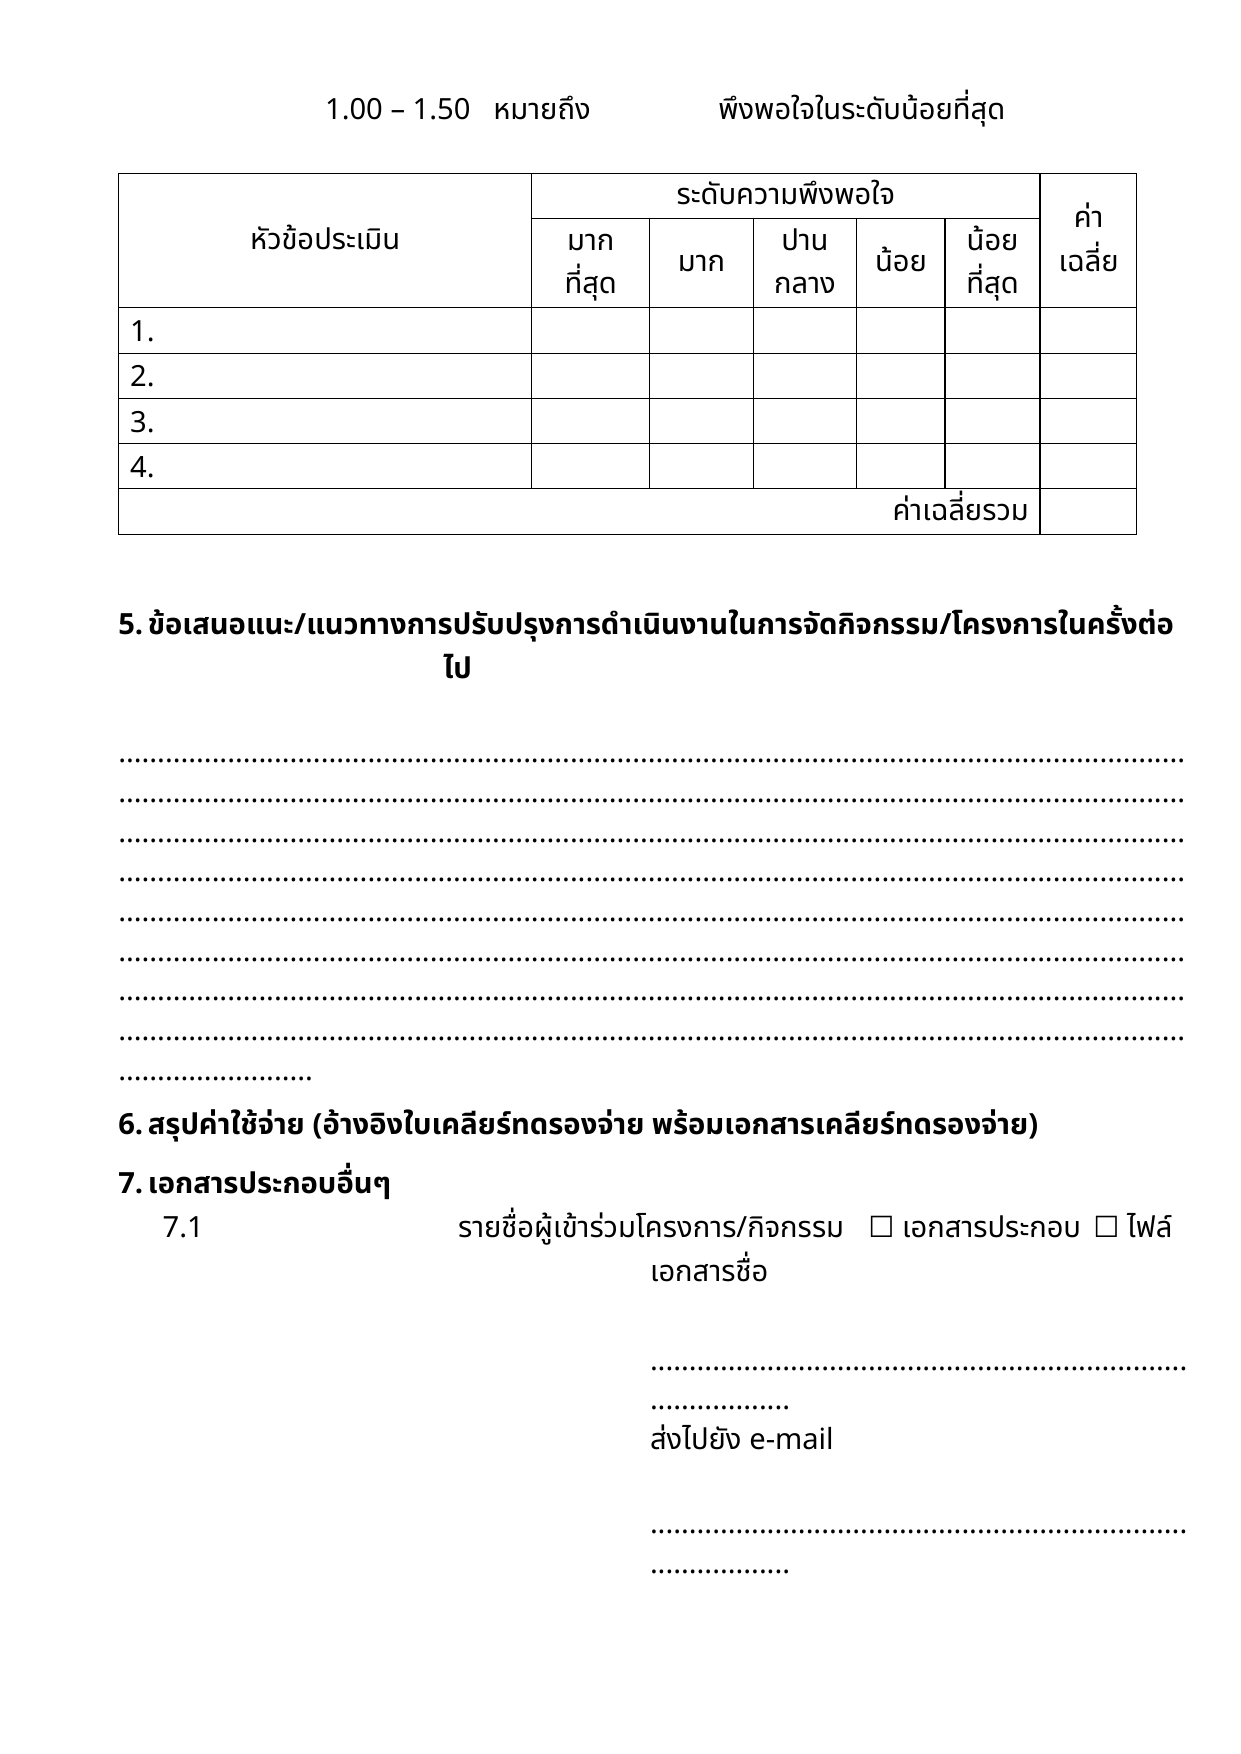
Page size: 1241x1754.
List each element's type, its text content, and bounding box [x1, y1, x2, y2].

table_cell [532, 354, 649, 398]
table_cell [1041, 444, 1136, 488]
table_cell [650, 308, 753, 352]
table_cell [754, 444, 856, 488]
table_cell [650, 399, 753, 443]
table_cell ปานกลาง [754, 219, 856, 307]
table_cell [857, 444, 944, 488]
table_header หัวข้อประเมิน [119, 174, 531, 307]
table_cell [1041, 354, 1136, 398]
table_cell [119, 399, 531, 443]
table_cell [754, 354, 856, 398]
table_cell [532, 444, 649, 488]
table_cell ค่าเฉลี่ยรวม [119, 489, 1039, 534]
table_cell [946, 354, 1039, 398]
list สรุปค่าใช้จ่าย (อ้างอิงใบเคลียร์ทดรองจ่าย พร้อมเอกสารเคลียร์ทดรองจ่าย) [118, 1103, 1196, 1148]
table_cell [946, 399, 1039, 443]
table_cell มาก [650, 219, 753, 307]
table_header ค่าเฉลี่ย [1041, 174, 1136, 307]
table_cell [119, 308, 531, 352]
table_cell [946, 444, 1039, 488]
table_cell [650, 354, 753, 398]
list เอกสารประกอบอื่นๆ [118, 1162, 1196, 1206]
table_cell [532, 308, 649, 352]
list รายชื่อผู้เข้าร่วมโครงการ/กิจกรรม เอกสารประกอบ ไฟล์เอกสารชื่อ ส่งไปยัง e-mail [162, 1206, 1196, 1582]
list ข้อเสนอแนะ/แนวทางการปรับปรุงการดำเนินงานในการจัดกิจกรรม/โครงการในครั้งต่อไป [118, 603, 1196, 692]
table_cell [650, 444, 753, 488]
text 1.00 – 1.50 หมายถึง พึงพอใจในระดับน้อยที่สุด [325, 89, 1196, 133]
table_cell [754, 399, 856, 443]
table_cell [532, 399, 649, 443]
table_cell [754, 308, 856, 352]
table_cell [857, 399, 944, 443]
table_cell น้อย [857, 219, 944, 307]
table_cell [946, 308, 1039, 352]
table_cell [1041, 399, 1136, 443]
table_cell [119, 354, 531, 398]
table_cell [857, 308, 944, 352]
table_cell [119, 444, 531, 488]
table_header ระดับความพึงพอใจ [532, 174, 1039, 218]
table_cell [1041, 489, 1136, 534]
table_cell มากที่สุด [532, 219, 649, 307]
table_cell น้อยที่สุด [946, 219, 1039, 307]
table_cell [1041, 308, 1136, 352]
table_cell [857, 354, 944, 398]
